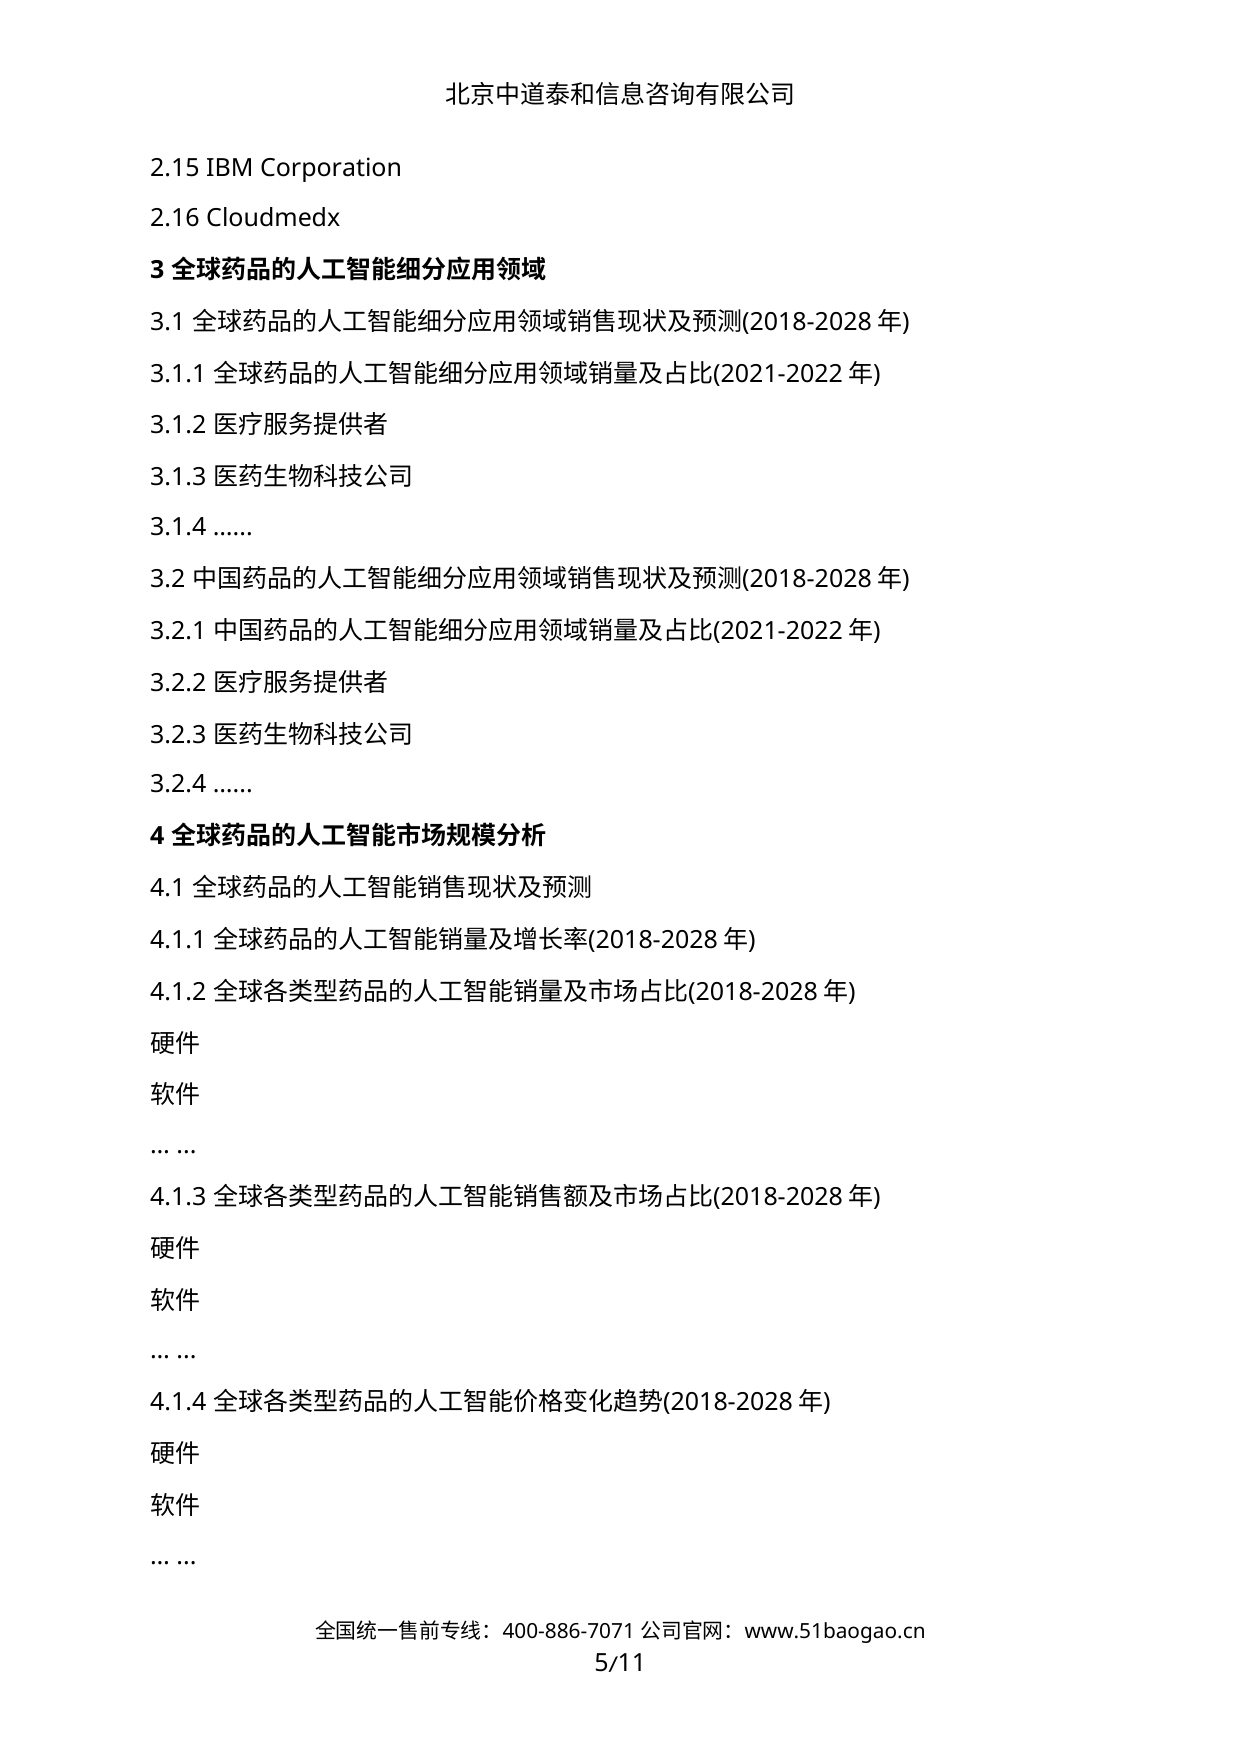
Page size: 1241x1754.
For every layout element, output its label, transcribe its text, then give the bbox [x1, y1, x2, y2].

text 3.1.3 医药生物科技公司 [150, 457, 1090, 493]
text 4 全球药品的人工智能市场规模分析 [150, 816, 1090, 852]
text 软件 [150, 1280, 1090, 1317]
text … ... [150, 1537, 1090, 1572]
text 硬件 [150, 1434, 1090, 1470]
text 软件 [150, 1486, 1090, 1522]
text 3.1 全球药品的人工智能细分应用领域销售现状及预测(2018-2028年) [150, 301, 1090, 337]
text 3 全球药品的人工智能细分应用领域 [150, 249, 1090, 286]
text 3.1.4 …... [150, 509, 1090, 543]
text 硬件 [150, 1228, 1090, 1265]
text 2.16 Cloudmedx [150, 200, 1090, 234]
text 硬件 [150, 1023, 1090, 1059]
text 3.2.1 中国药品的人工智能细分应用领域销量及占比(2021-2022年) [150, 610, 1090, 647]
text 4.1.4 全球各类型药品的人工智能价格变化趋势(2018-2028年) [150, 1382, 1090, 1418]
text … ... [150, 1332, 1090, 1366]
text 4.1 全球药品的人工智能销售现状及预测 [150, 867, 1090, 904]
text 3.1.1 全球药品的人工智能细分应用领域销量及占比(2021-2022年) [150, 353, 1090, 389]
text 3.2 中国药品的人工智能细分应用领域销售现状及预测(2018-2028年) [150, 558, 1090, 595]
text 3.2.2 医疗服务提供者 [150, 662, 1090, 698]
text … ... [150, 1127, 1090, 1161]
text 3.2.3 医药生物科技公司 [150, 714, 1090, 750]
text 4.1.1 全球药品的人工智能销量及增长率(2018-2028年) [150, 919, 1090, 956]
text 3.2.4 …... [150, 766, 1090, 800]
text 3.1.2 医疗服务提供者 [150, 405, 1090, 441]
text 2.15 IBM Corporation [150, 150, 1090, 184]
text 4.1.2 全球各类型药品的人工智能销量及市场占比(2018-2028年) [150, 971, 1090, 1007]
text 4.1.3 全球各类型药品的人工智能销售额及市场占比(2018-2028年) [150, 1177, 1090, 1213]
text 软件 [150, 1075, 1090, 1111]
